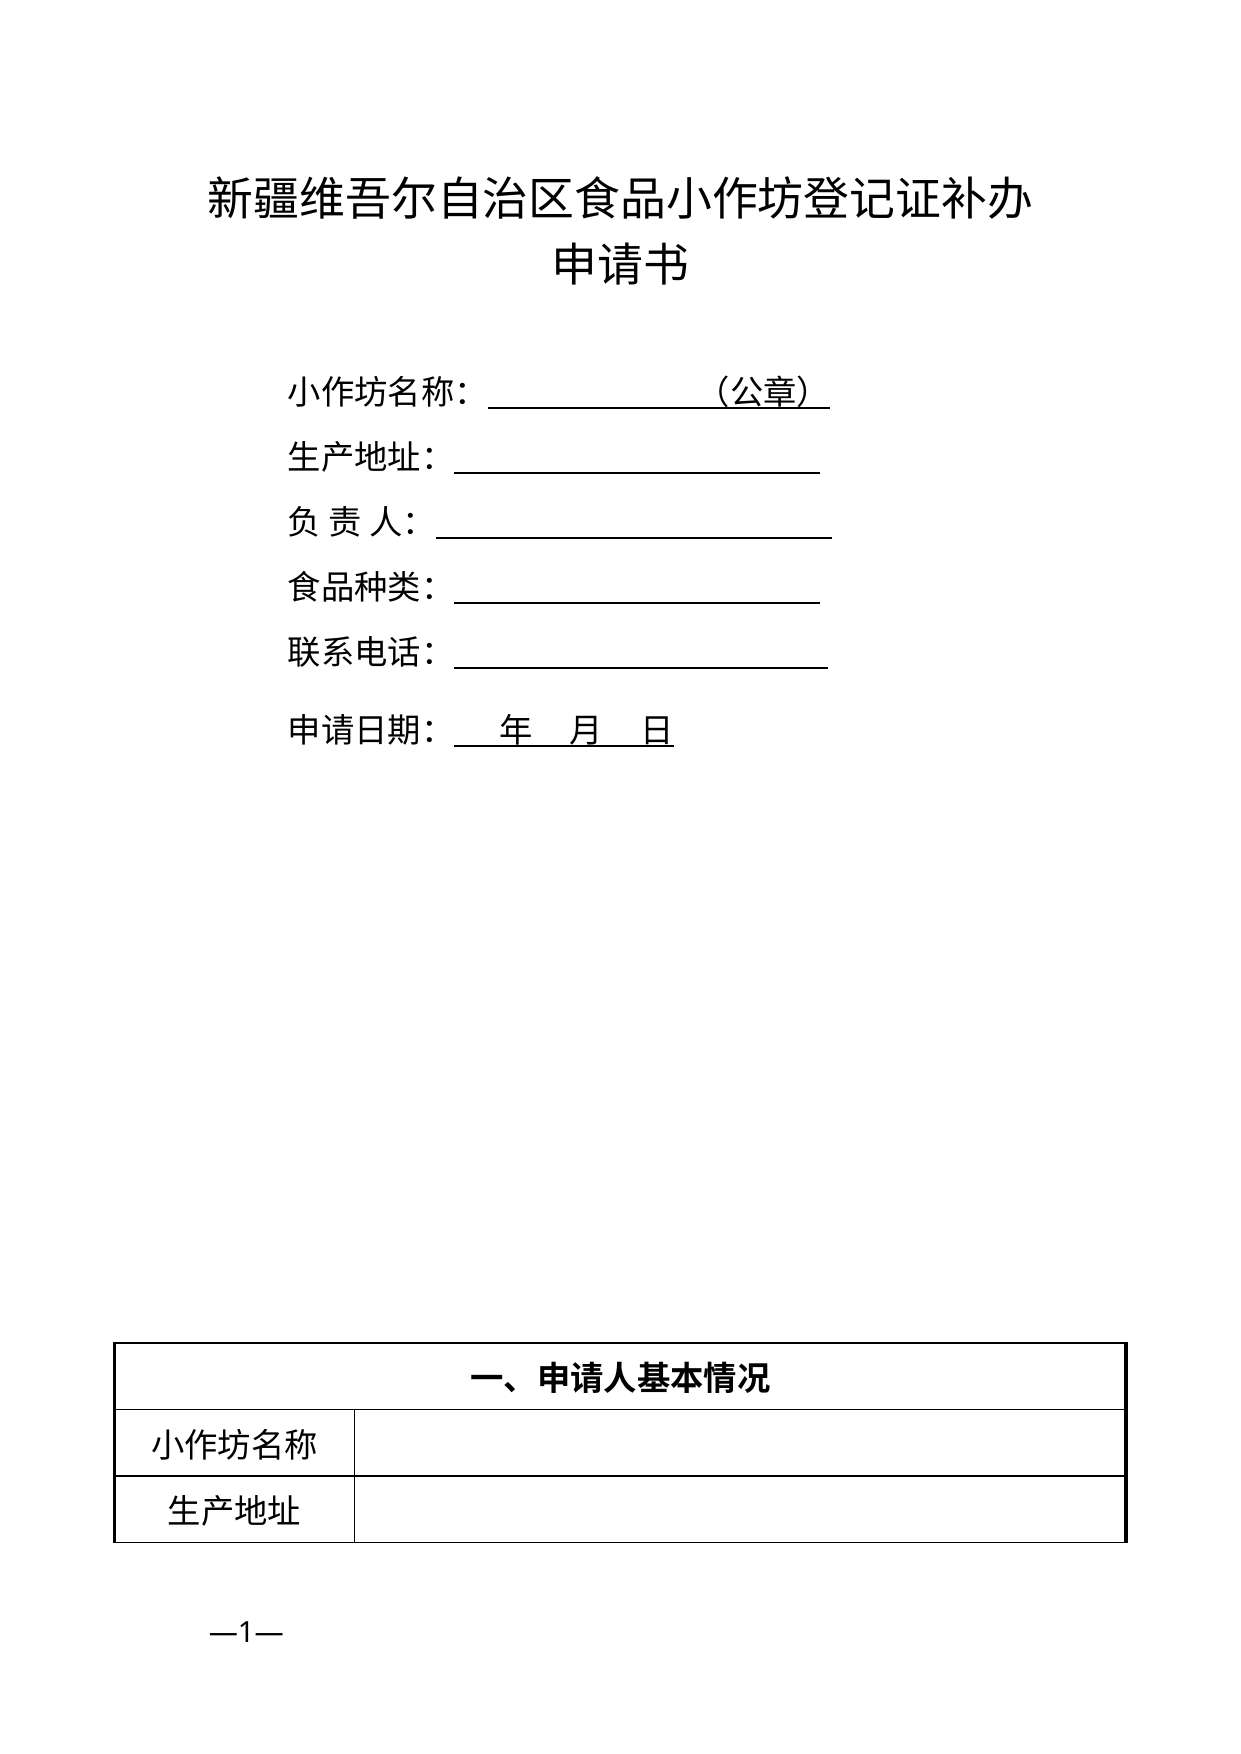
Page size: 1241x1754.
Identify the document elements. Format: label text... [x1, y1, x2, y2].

text 食品种类： [187, 552, 1053, 617]
table_cell [355, 1410, 1124, 1475]
text 负 责 人： [187, 487, 1053, 552]
text 联系电话： [187, 617, 1053, 682]
text 申请日期： 年 月 日 [187, 682, 1053, 757]
table_cell [355, 1477, 1124, 1542]
text 生产地址： [187, 422, 1053, 487]
table_cell 小作坊名称 [116, 1410, 354, 1475]
table_cell 生产地址 [116, 1477, 354, 1542]
text 新疆维吾尔自治区食品小作坊登记证补办申请书 [187, 162, 1053, 295]
text 小作坊名称： （公章） [187, 357, 1053, 422]
table_header 一、申请人基本情况 [116, 1344, 1124, 1409]
